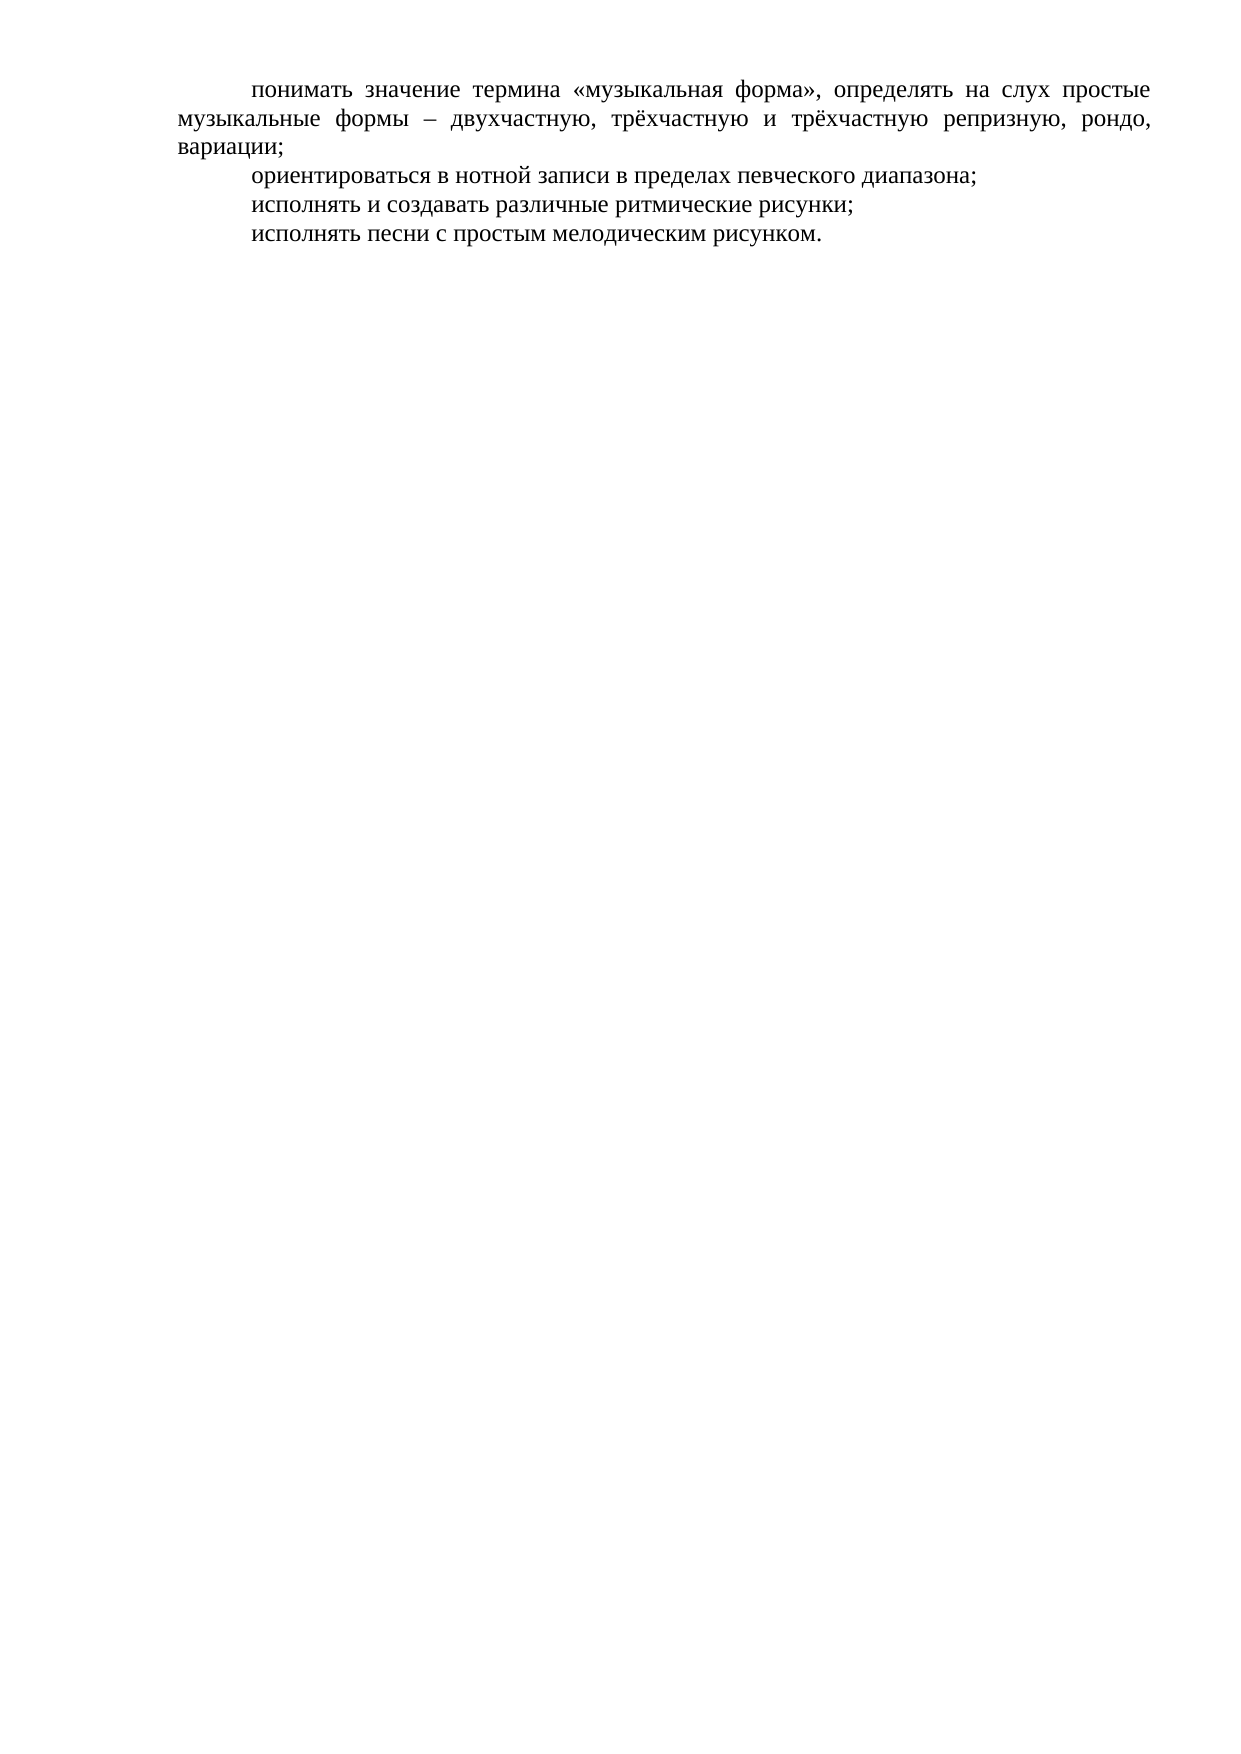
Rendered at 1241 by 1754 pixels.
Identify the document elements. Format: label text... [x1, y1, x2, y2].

text исполнять песни с простым мелодическим рисунком. [177, 218, 1152, 246]
text исполнять и создавать различные ритмические рисунки; [177, 189, 1152, 218]
text понимать значение термина «музыкальная форма», определять на слух простые музыкальные формы – двухчастную, трёхчастную и трёхчастную репризную, рондо, вариации; [177, 74, 1152, 160]
text ориентироваться в нотной записи в пределах певческого диапазона; [177, 160, 1152, 189]
